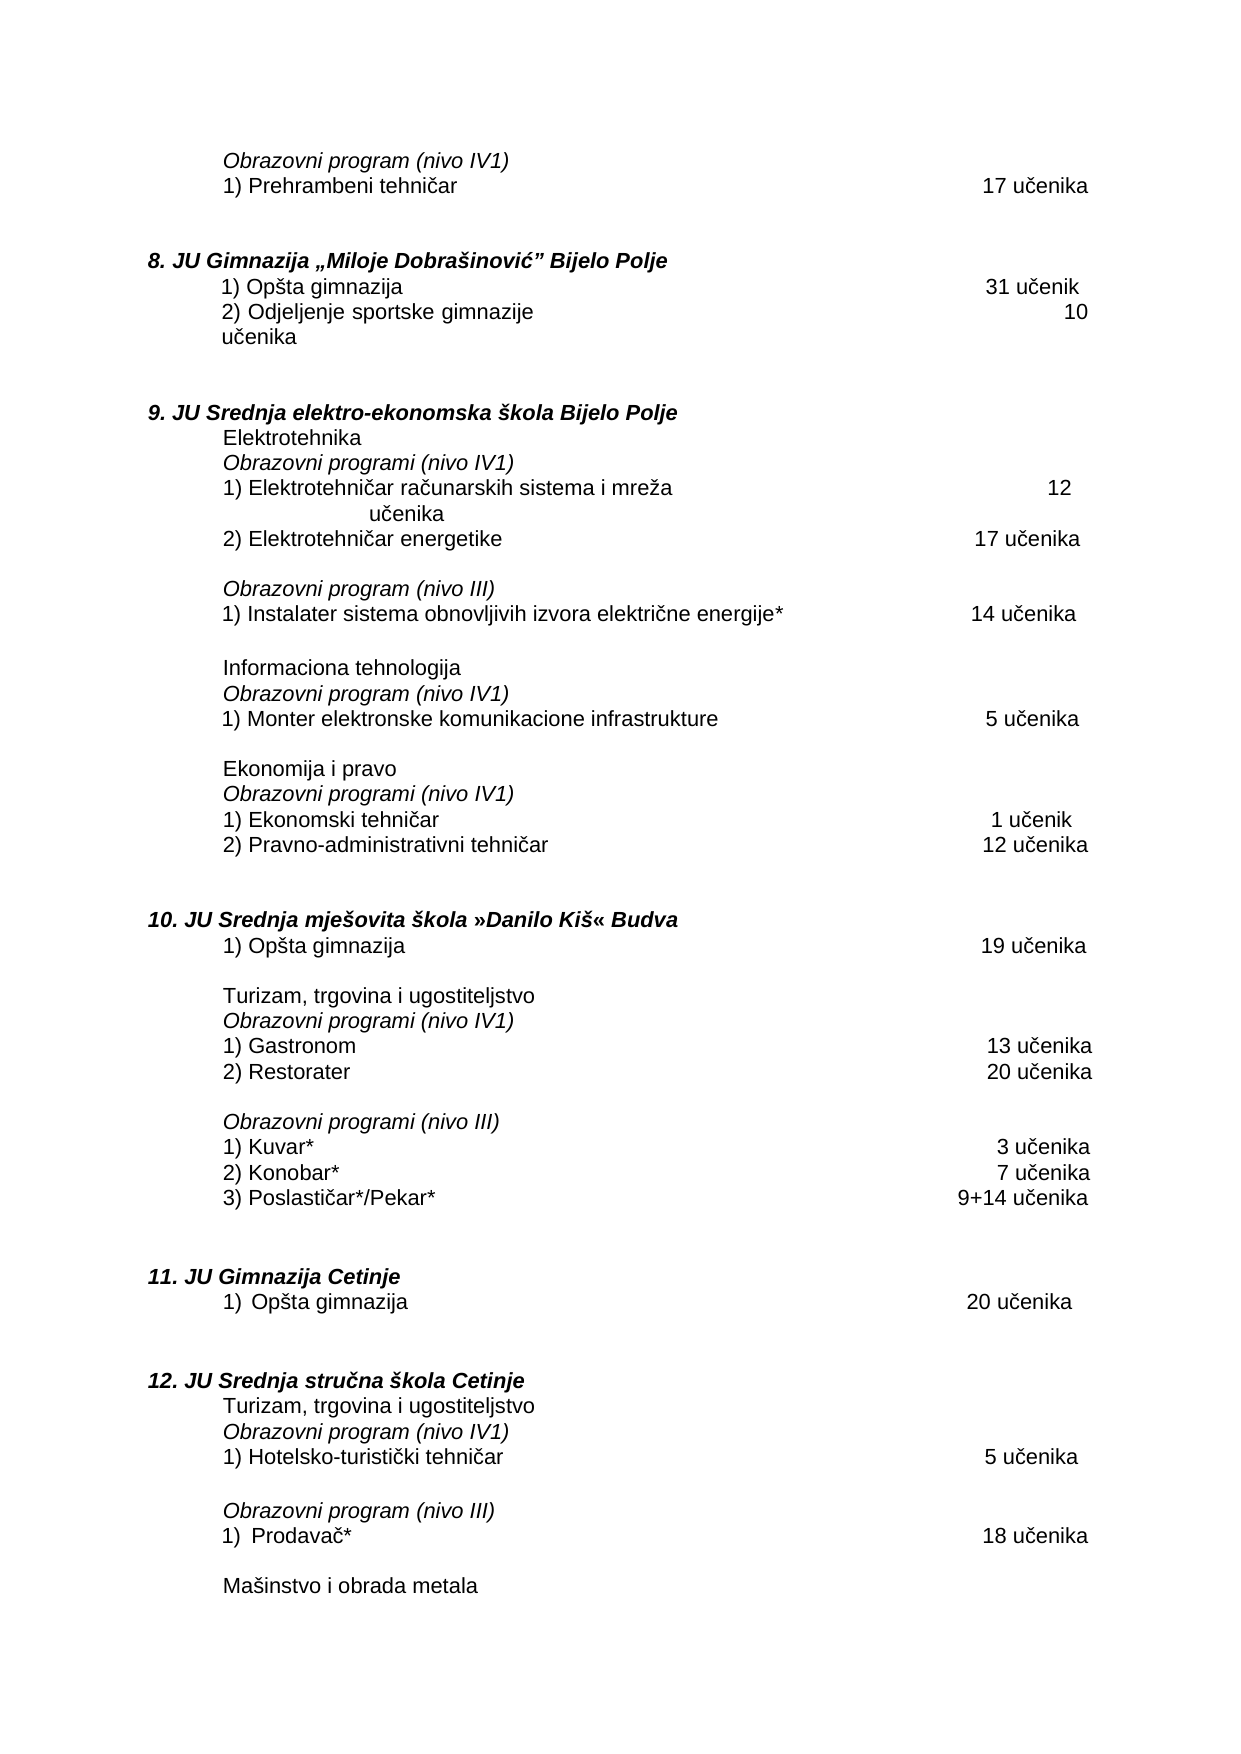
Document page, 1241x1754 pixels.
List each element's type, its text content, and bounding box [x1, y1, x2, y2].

text 3) Poslastičar*/Pekar* 9+14 učenika [223, 1185, 1093, 1210]
text 12. JU Srednja stručna škola Cetinje [148, 1368, 1093, 1393]
text 1) Hotelsko-turistički tehničar 5 učenika [148, 1444, 1093, 1469]
text Elektrotehnika [223, 425, 1093, 450]
text 11. JU Gimnazija Cetinje [148, 1264, 1093, 1289]
text 9. JU Srednja elektro-ekonomska škola Bijelo Polje [148, 400, 1093, 425]
text 1) Elektrotehničar računarskih sistema i mreža 12 učenika [223, 475, 1093, 526]
text 1) Opšta gimnazija 19 učenika [223, 933, 1093, 958]
text Informaciona tehnologija [223, 655, 1093, 681]
text Obrazovni program (nivo III) [223, 576, 1093, 601]
text Obrazovni programi (nivo IV1) [223, 781, 1093, 807]
text Turizam, trgovina i ugostiteljstvo [223, 983, 1093, 1008]
text Mašinstvo i obrada metala [148, 1573, 1093, 1599]
text Obrazovni programi (nivo IV1) [223, 450, 1093, 475]
text 8. JU Gimnazija „Miloje Dobrašinović” Bijelo Polje [148, 248, 1093, 274]
text Obrazovni program (nivo IV1) [223, 681, 1093, 706]
text 1) Opšta gimnazija 31 učenik [148, 274, 1093, 299]
text 2) Pravno-administrativni tehničar 12 učenika [223, 832, 1093, 857]
text Obrazovni programi (nivo IV1) [223, 1008, 1093, 1033]
text 1) Monter elektronske komunikacione infrastrukture 5 učenika [221, 706, 1093, 731]
text Obrazovni program (nivo III) [148, 1498, 1093, 1523]
list Prodavač* 18 učenika [221, 1523, 1093, 1548]
text 2) Konobar* 7 učenika [223, 1159, 1093, 1185]
text 2) Odjeljenje sportske gimnazije 10 učenika [221, 299, 1093, 349]
text 2) Restorater 20 učenika [223, 1059, 1093, 1084]
text 2) Elektrotehničar energetike 17 učenika [223, 526, 1093, 551]
text Turizam, trgovina i ugostiteljstvo [148, 1393, 1093, 1419]
list Opšta gimnazija 20 učenika [223, 1289, 1093, 1314]
text Obrazovni programi (nivo III) [223, 1109, 1093, 1134]
text Ekonomija i pravo [223, 756, 1093, 781]
text 1) Prehrambeni tehničar 17 učenika [185, 173, 1093, 198]
text 1) Instalater sistema obnovljivih izvora električne energije* 14 učenika [185, 601, 1093, 627]
text Obrazovni program (nivo IV1) [185, 148, 1093, 173]
text 1) Gastronom 13 učenika [223, 1033, 1093, 1059]
text 10. JU Srednja mješovita škola »Danilo Kiš« Budva [148, 907, 1093, 933]
text 1) Ekonomski tehničar 1 učenik [223, 807, 1093, 832]
text Obrazovni program (nivo IV1) [148, 1419, 1093, 1444]
text 1) Kuvar* 3 učenika [223, 1134, 1093, 1159]
